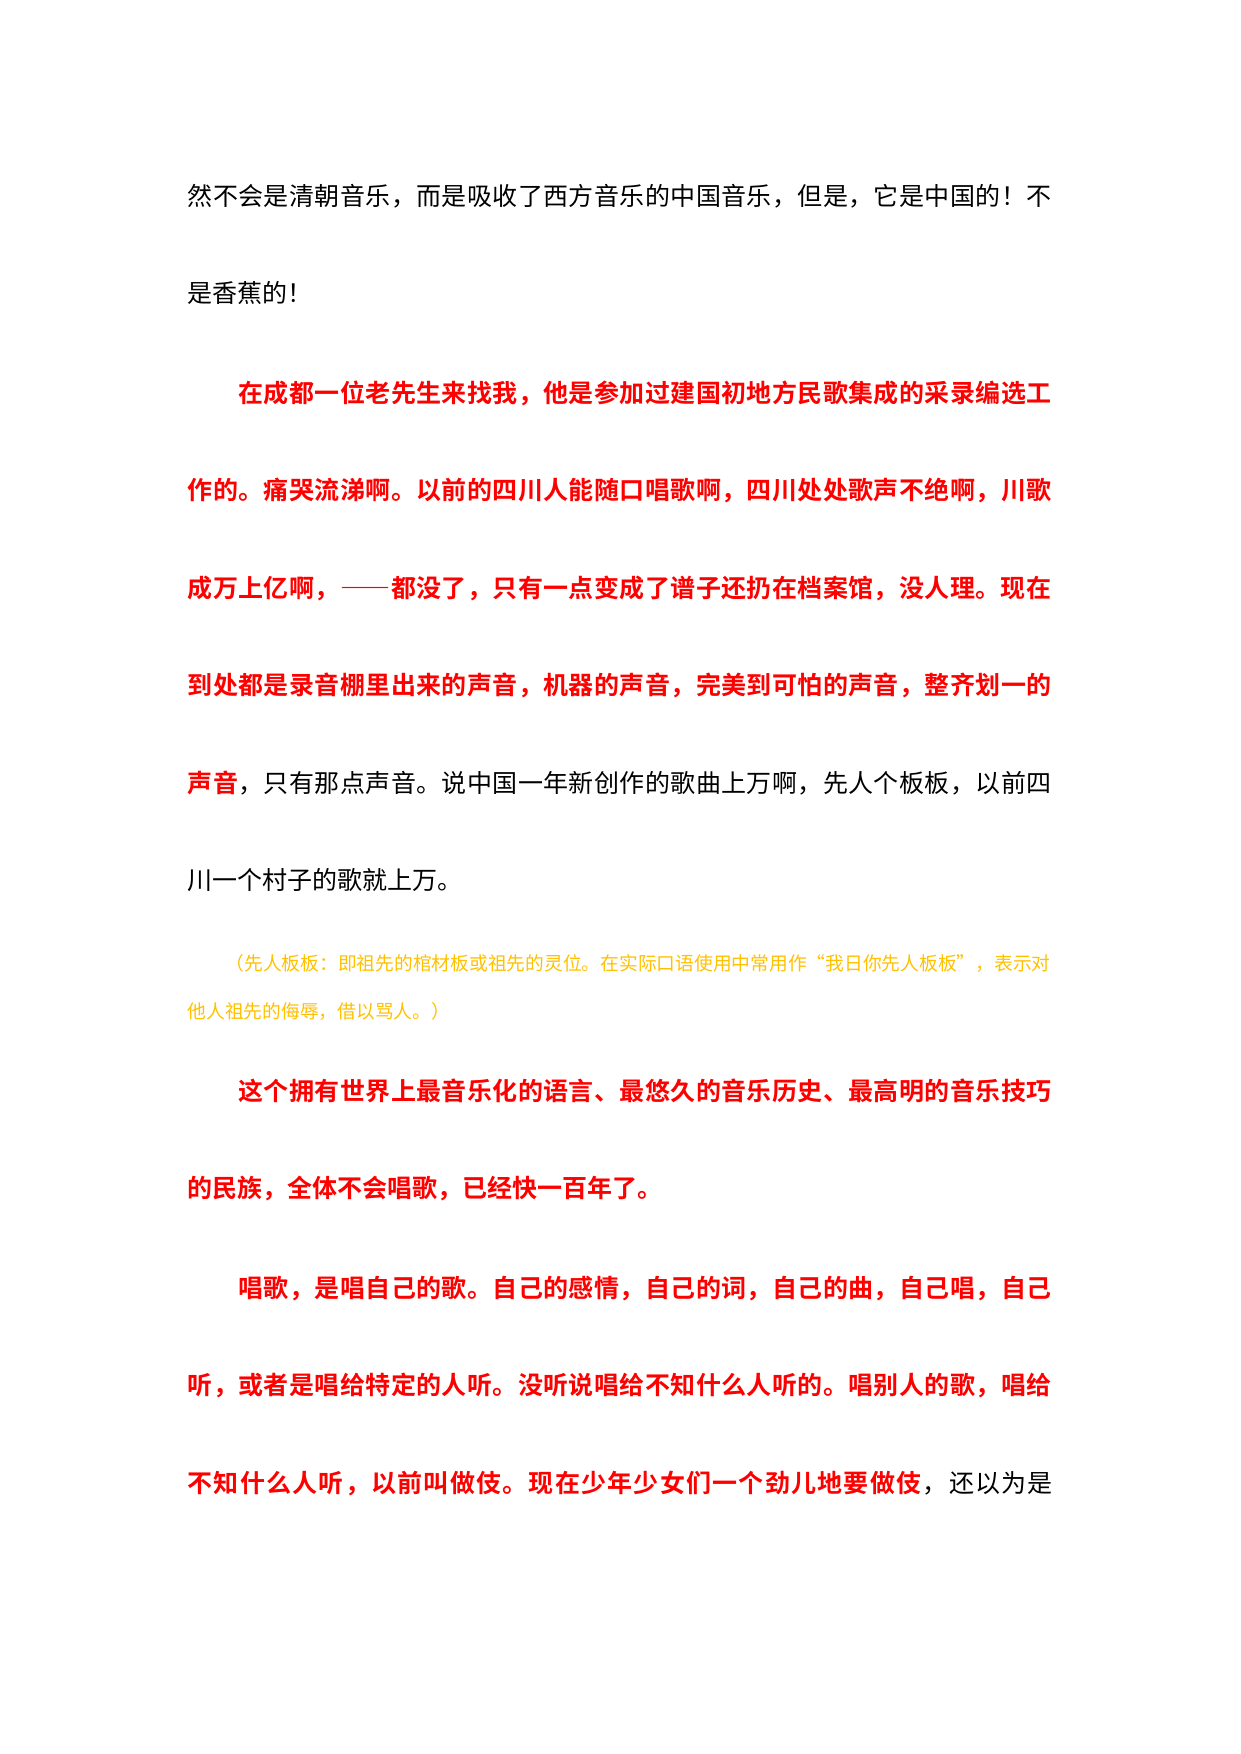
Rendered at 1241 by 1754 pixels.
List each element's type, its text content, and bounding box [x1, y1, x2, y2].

text （先人板板：即祖先的棺材板或祖先的灵位。在实际口语使用中常用作“我日你先人板板”，表示对他人祖先的侮辱，借以骂人。） [187, 946, 1053, 1027]
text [187, 1254, 1053, 1514]
text 在成都一位老先生来找我，他是参加过建国初地方民歌集成的采录编选工作的。痛哭流涕啊。以前的四川人能随口唱歌啊，四川处处歌声不绝啊，川歌成万上亿啊，——都没了，只有一点变成了谱子还扔在档案馆，没人理。现在到处都是录音棚里出来的声音，机器的声音，完美到可怕的声音，整齐划一的声音，只有那点声音。说中国一年新创作的歌曲上万啊，先人个板板，以前四川一个村子的歌就上万。 [187, 359, 1053, 911]
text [187, 162, 1053, 324]
text 这个拥有世界上最音乐化的语言、最悠久的音乐历史、最高明的音乐技巧的民族，全体不会唱歌，已经快一百年了。 [187, 1057, 1053, 1219]
